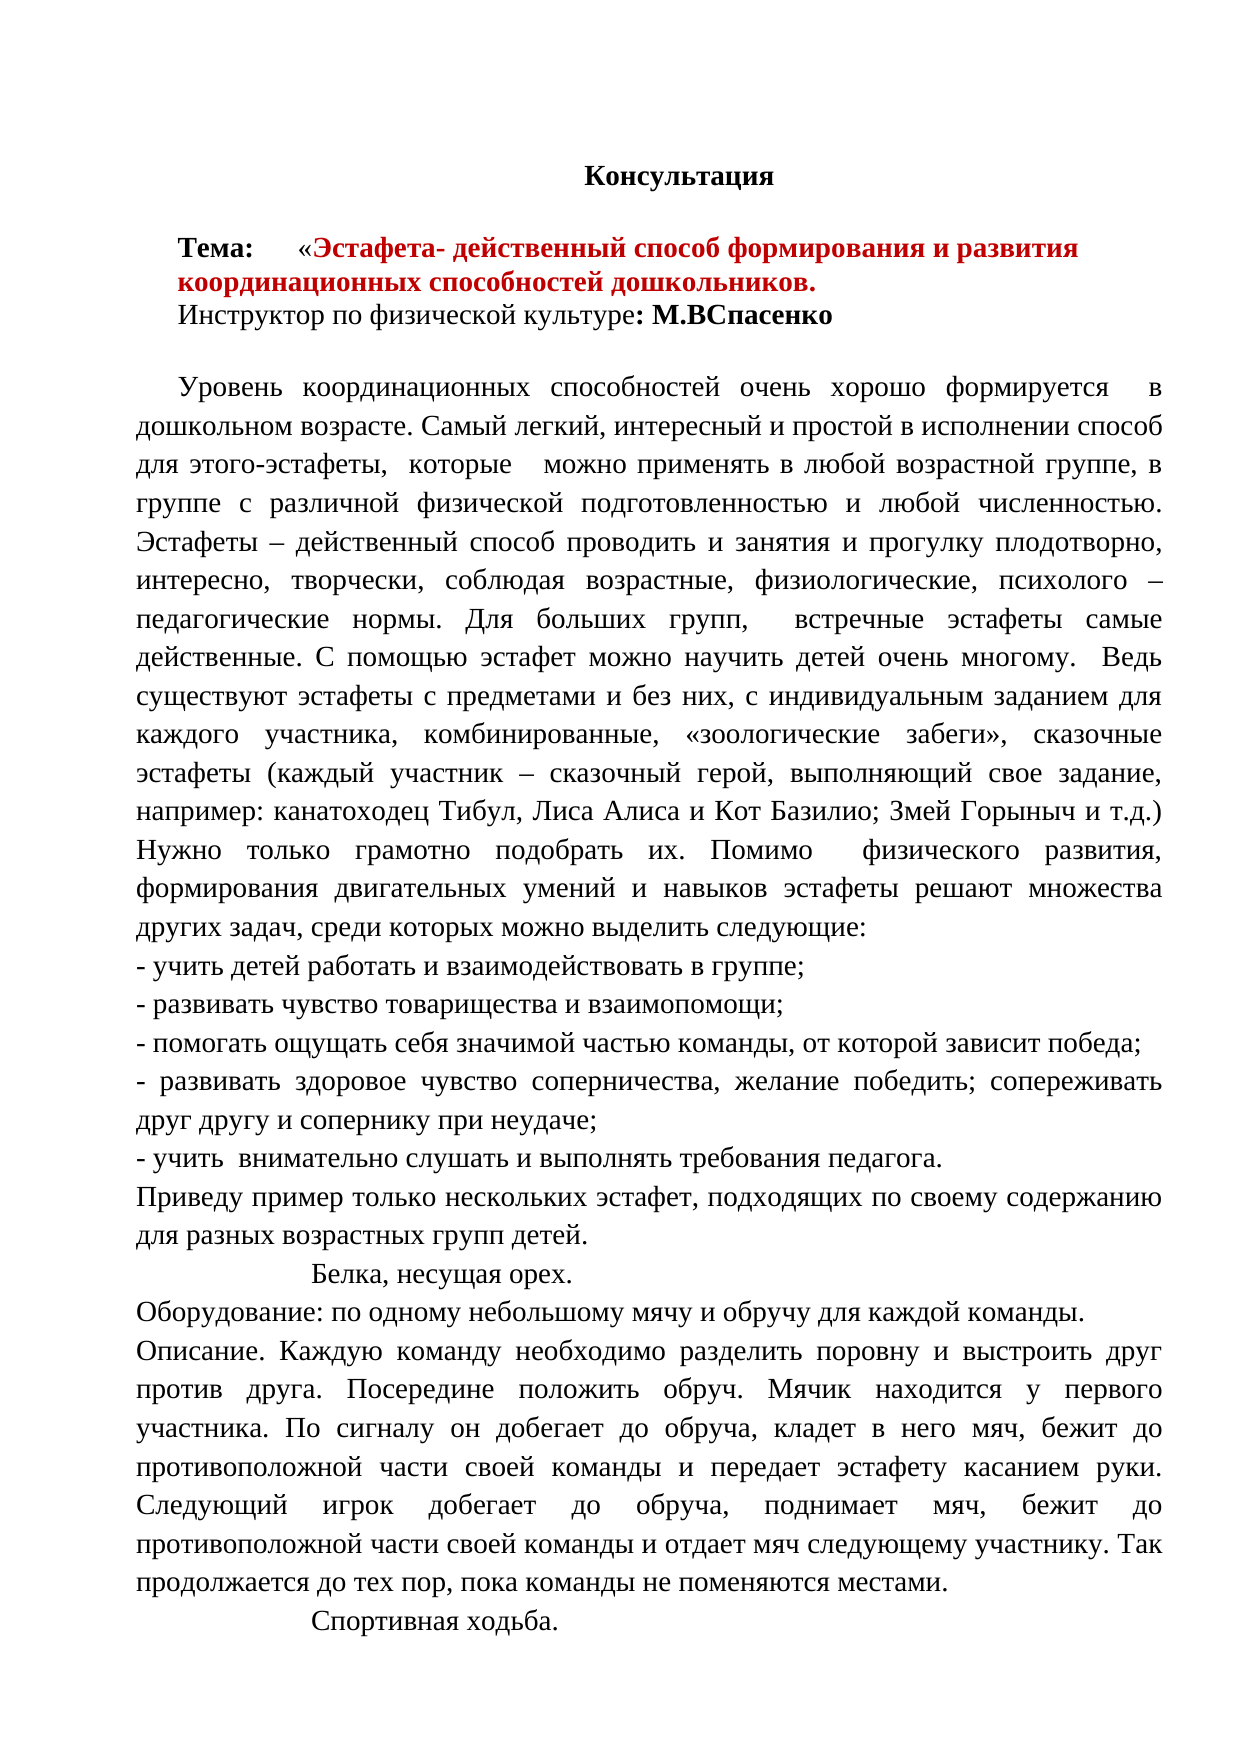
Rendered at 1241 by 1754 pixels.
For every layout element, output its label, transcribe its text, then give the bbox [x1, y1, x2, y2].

text Консультация [177, 158, 1181, 192]
text Описание. Каждую команду необходимо разделить поровну и выстроить друг против друга. Посередине положить обруч. Мячик находится у первого участника. По сигналу он добегает до обруча, кладет в него мяч, бежит до противоположной части своей команды и передает эстафету касанием руки. Следующий игрок добегает до обруча, поднимает мяч, бежит до противоположной части своей команды и отдает мяч следующему участнику. Так продолжается до тех пор, пока команды не поменяются местами. [136, 1333, 1163, 1598]
text Оборудование: по одному небольшому мячу и обручу для каждой команды. [136, 1294, 1163, 1328]
text - учить внимательно слушать и выполнять требования педагога. [136, 1140, 1163, 1174]
text Уровень координационных способностей очень хорошо формируется в дошкольном возрасте. Самый легкий, интересный и простой в исполнении способ для этого-эстафеты, которые можно применять в любой возрастной группе, в группе с различной физической подготовленностью и любой численностью. Эстафеты – действенный способ проводить и занятия и прогулку плодотворно, интересно, творчески, соблюдая возрастные, физиологические, психолого – педагогические нормы. Для больших групп, встречные эстафеты самые действенные. С помощью эстафет можно научить детей очень многому. Ведь существуют эстафеты с предметами и без них, с индивидуальным заданием для каждого участника, комбинированные, «зоологические забеги», сказочные эстафеты (каждый участник – сказочный герой, выполняющий свое задание, например: канатоходец Тибул, Лиса Алиса и Кот Базилио; Змей Горыныч и т.д.) Нужно только грамотно подобрать их. Помимо физического развития, формирования двигательных умений и навыков эстафеты решают множества других задач, среди которых можно выделить следующие: [136, 369, 1163, 943]
text - развивать чувство товарищества и взаимопомощи; [136, 986, 1163, 1020]
text - учить детей работать и взаимодействовать в группе; [136, 948, 1163, 981]
text - помогать ощущать себя значимой частью команды, от которой зависит победа; [136, 1025, 1163, 1058]
text Белка, несущая орех. [136, 1256, 1163, 1289]
text : М.ВСпасенко [177, 297, 1181, 331]
text Спортивная ходьба. [136, 1603, 1163, 1636]
text Приведу пример только нескольких эстафет, подходящих по своему содержанию для разных возрастных групп детей. [136, 1179, 1163, 1251]
text - развивать здоровое чувство соперничества, желание победить; сопереживать друг другу и сопернику при неудаче; [136, 1063, 1163, 1135]
text Тема: «Эстафета- действенный способ формирования и развития координационных способностей дошкольников. [177, 230, 1181, 297]
